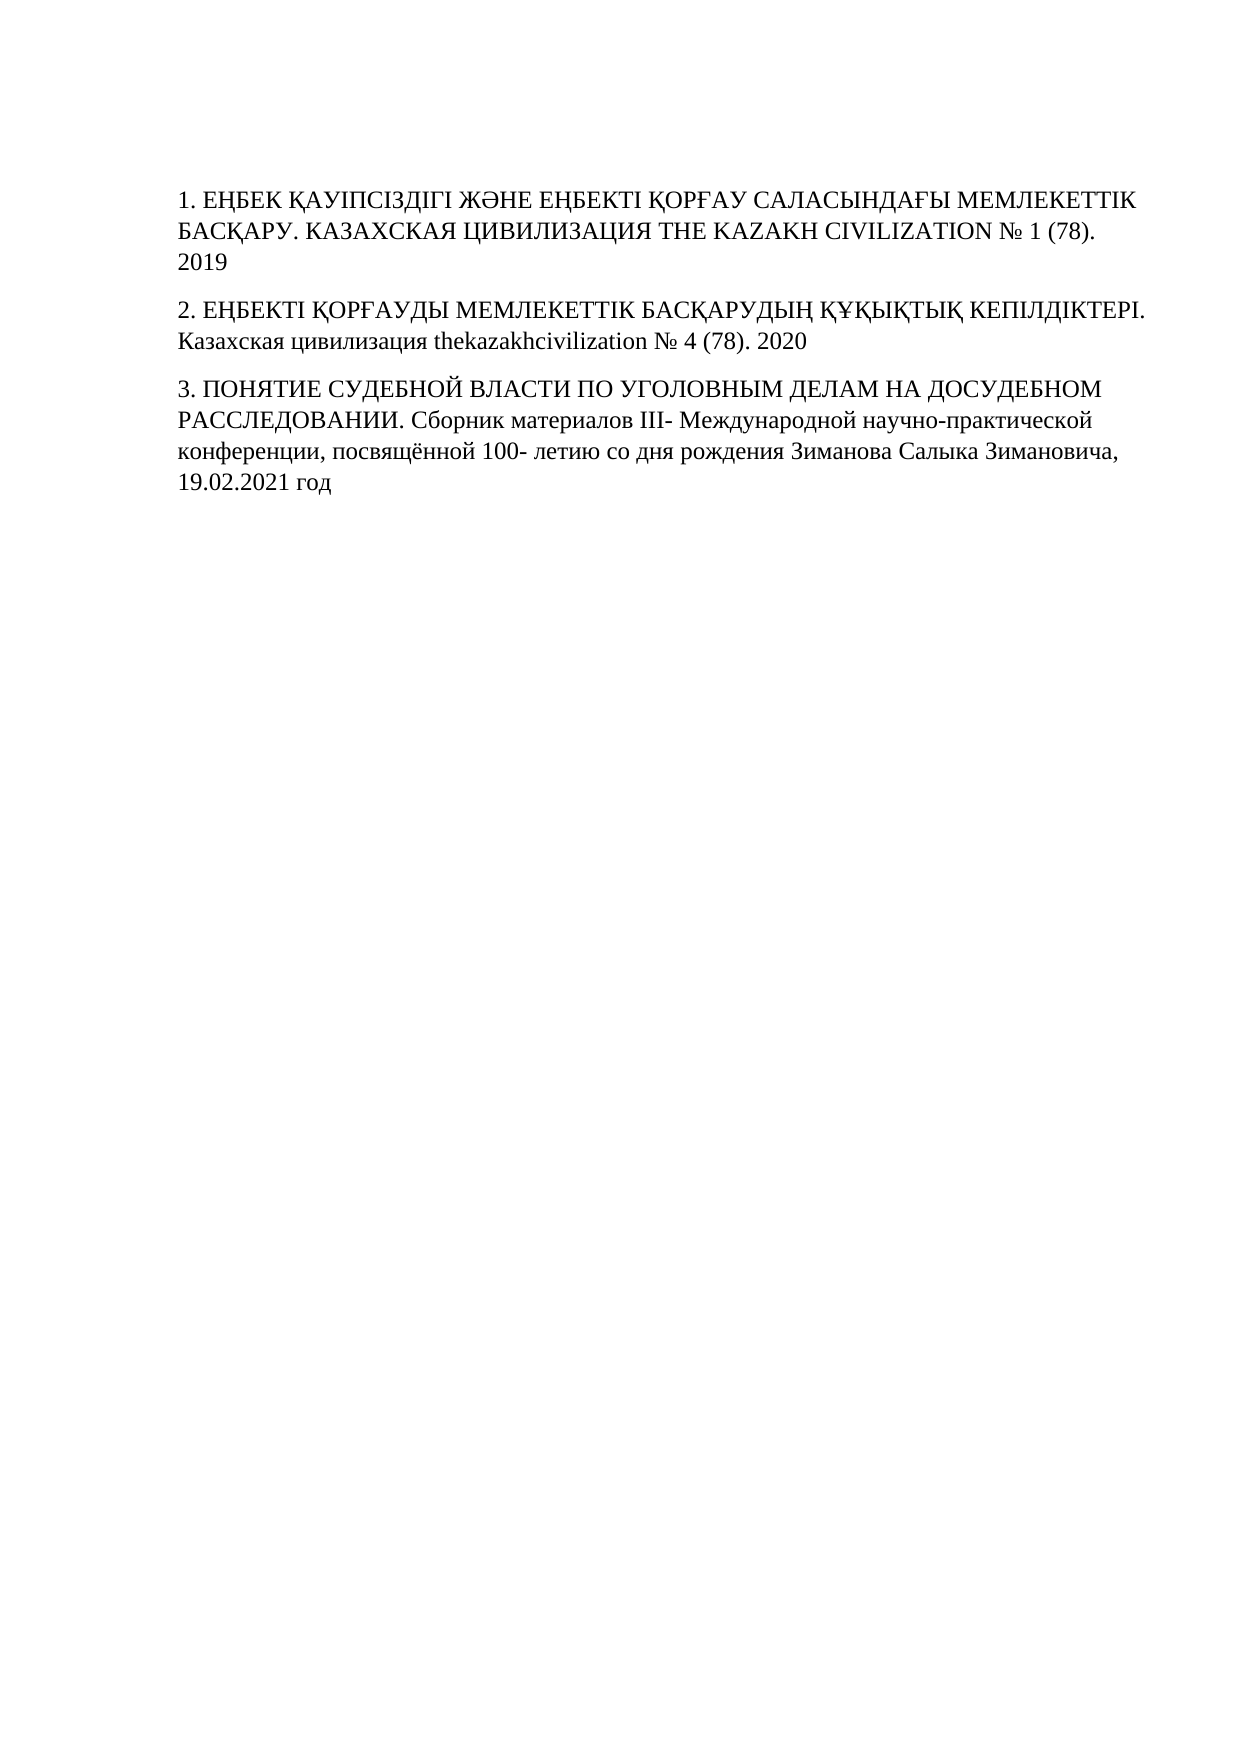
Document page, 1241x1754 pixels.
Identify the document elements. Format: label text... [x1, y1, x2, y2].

text 1. ЕҢБЕК ҚАУІПСІЗДІГІ ЖӘНЕ ЕҢБЕКТІ ҚОРҒАУ САЛАСЫНДАҒЫ МЕМЛЕКЕТТІК БАСҚАРУ. КАЗАХСКАЯ ЦИВИЛИЗАЦИЯ THE KAZAKH CIVILIZATION № 1 (78). 2019 [177, 185, 1152, 276]
text 2. ЕҢБЕКТІ ҚОРҒАУДЫ МЕМЛЕКЕТТІК БАСҚАРУДЫҢ ҚҰҚЫҚТЫҚ КЕПІЛДІКТЕРІ. Казахская цивилизация thekazakhcivilization № 4 (78). 2020 [177, 295, 1152, 355]
text 3. ПОНЯТИЕ СУДЕБНОЙ ВЛАСТИ ПО УГОЛОВНЫМ ДЕЛАМ НА ДОСУДЕБНОМ РАССЛЕДОВАНИИ. Сборник материалов III- Международной научно-практической конференции, посвящённой 100- летию со дня рождения Зиманова Салыка Зимановича, 19.02.2021 год [177, 374, 1152, 496]
